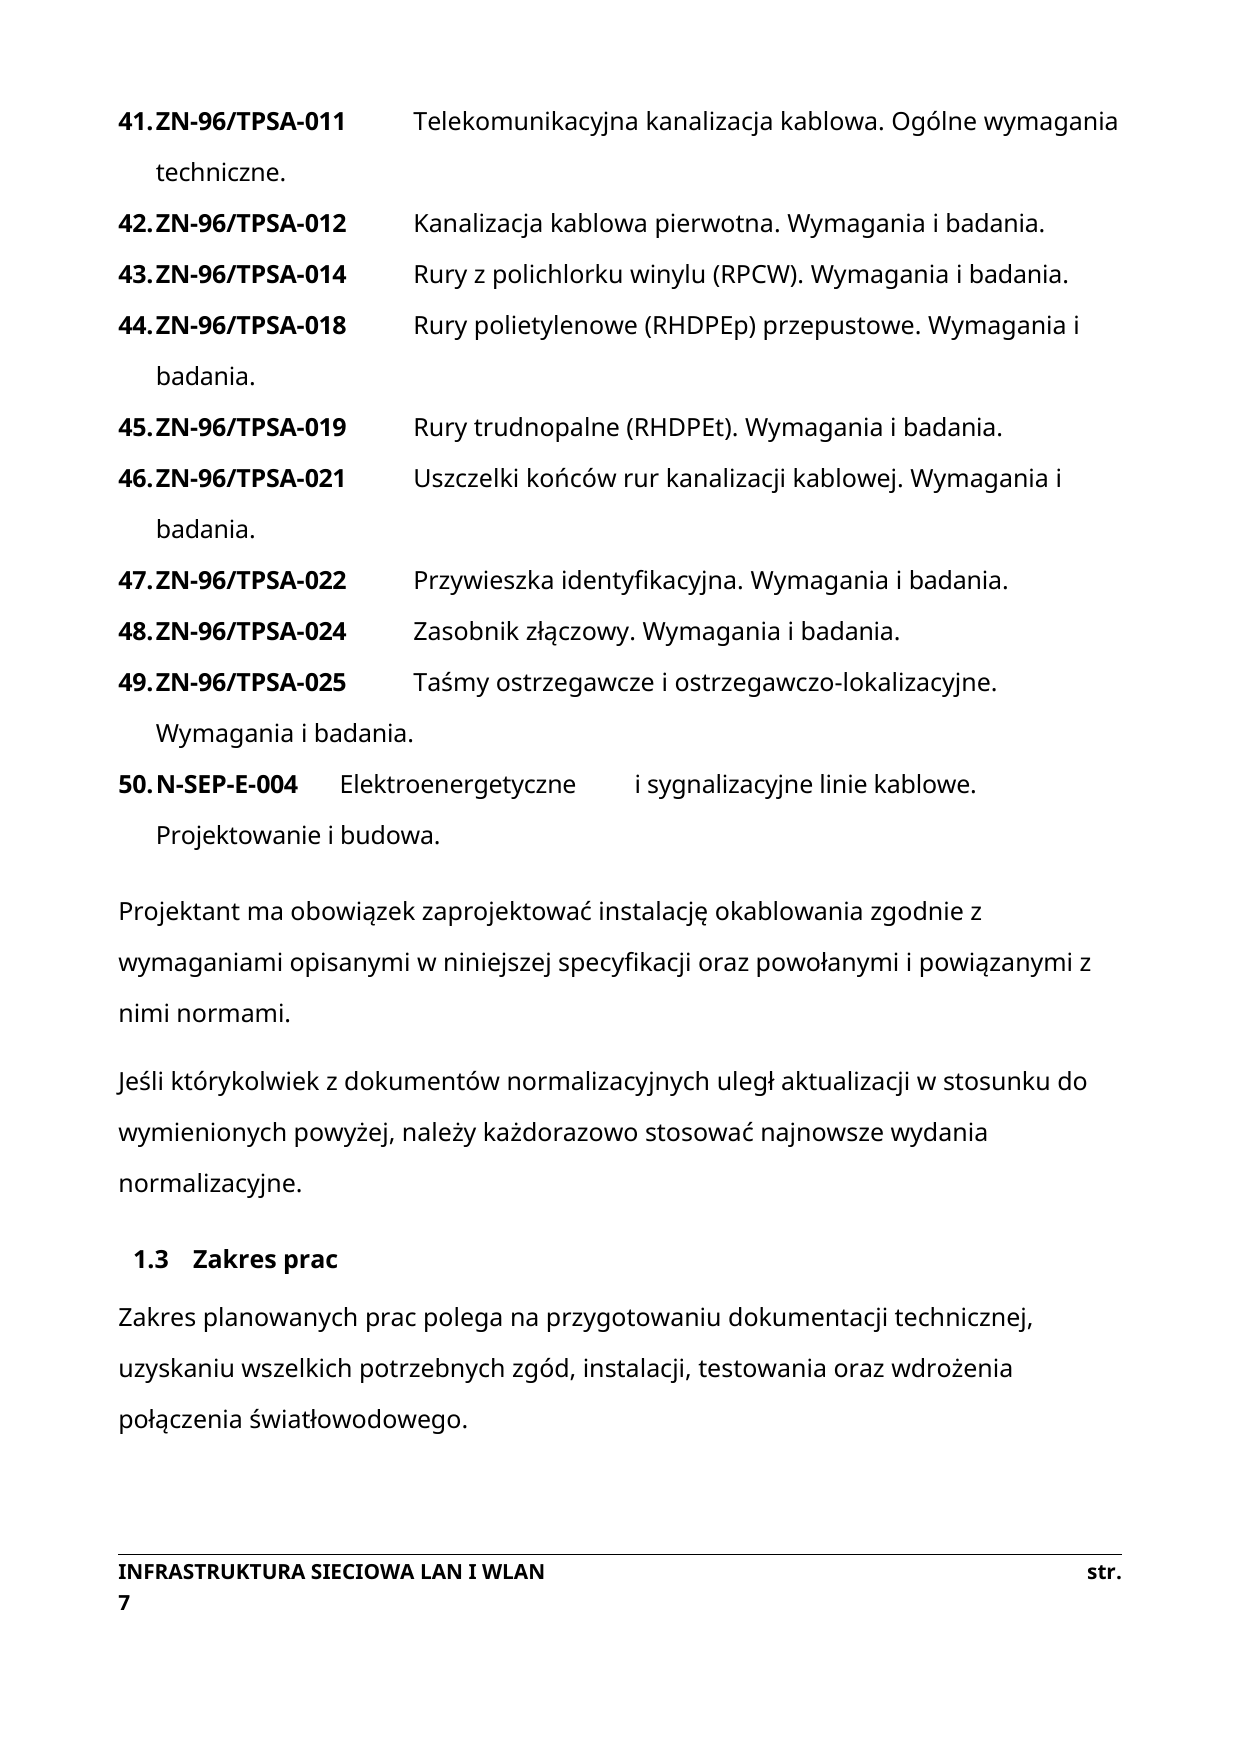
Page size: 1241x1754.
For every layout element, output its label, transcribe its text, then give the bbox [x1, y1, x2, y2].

text Projektant ma obowiązek zaprojektować instalację okablowania zgodnie z wymaganiami opisanymi w niniejszej specyfikacji oraz powołanymi i powiązanymi z nimi normami. [118, 894, 1122, 1030]
list ZN-96/TPSA-024 Zasobnik złączowy. Wymagania i badania. [118, 614, 1122, 648]
list ZN-96/TPSA-011 Telekomunikacyjna kanalizacja kablowa. Ogólne wymagania techniczne. [118, 103, 1122, 188]
list ZN-96/TPSA-012 Kanalizacja kablowa pierwotna. Wymagania i badania. [118, 206, 1122, 239]
text Jeśli którykolwiek z dokumentów normalizacyjnych uległ aktualizacji w stosunku do wymienionych powyżej, należy każdorazowo stosować najnowsze wydania normalizacyjne. [118, 1064, 1122, 1200]
list ZN-96/TPSA-018 Rury polietylenowe (RHDPEp) przepustowe. Wymagania i badania. [118, 308, 1122, 393]
list ZN-96/TPSA-019 Rury trudnopalne (RHDPEt). Wymagania i badania. [118, 410, 1122, 444]
subtitle Zakres prac [133, 1242, 1122, 1276]
list N-SEP-E-004 Elektroenergetyczne i sygnalizacyjne linie kablowe. Projektowanie i budowa. [118, 767, 1122, 852]
list ZN-96/TPSA-014 Rury z polichlorku winylu (RPCW). Wymagania i badania. [118, 257, 1122, 291]
list ZN-96/TPSA-022 Przywieszka identyfikacyjna. Wymagania i badania. [118, 563, 1122, 597]
list ZN-96/TPSA-025 Taśmy ostrzegawcze i ostrzegawczo-lokalizacyjne. Wymagania i badania. [118, 665, 1122, 750]
text Zakres planowanych prac polega na przygotowaniu dokumentacji technicznej, uzyskaniu wszelkich potrzebnych zgód, instalacji, testowania oraz wdrożenia połączenia światłowodowego. [118, 1299, 1122, 1435]
list ZN-96/TPSA-021 Uszczelki końców rur kanalizacji kablowej. Wymagania i badania. [118, 461, 1122, 546]
